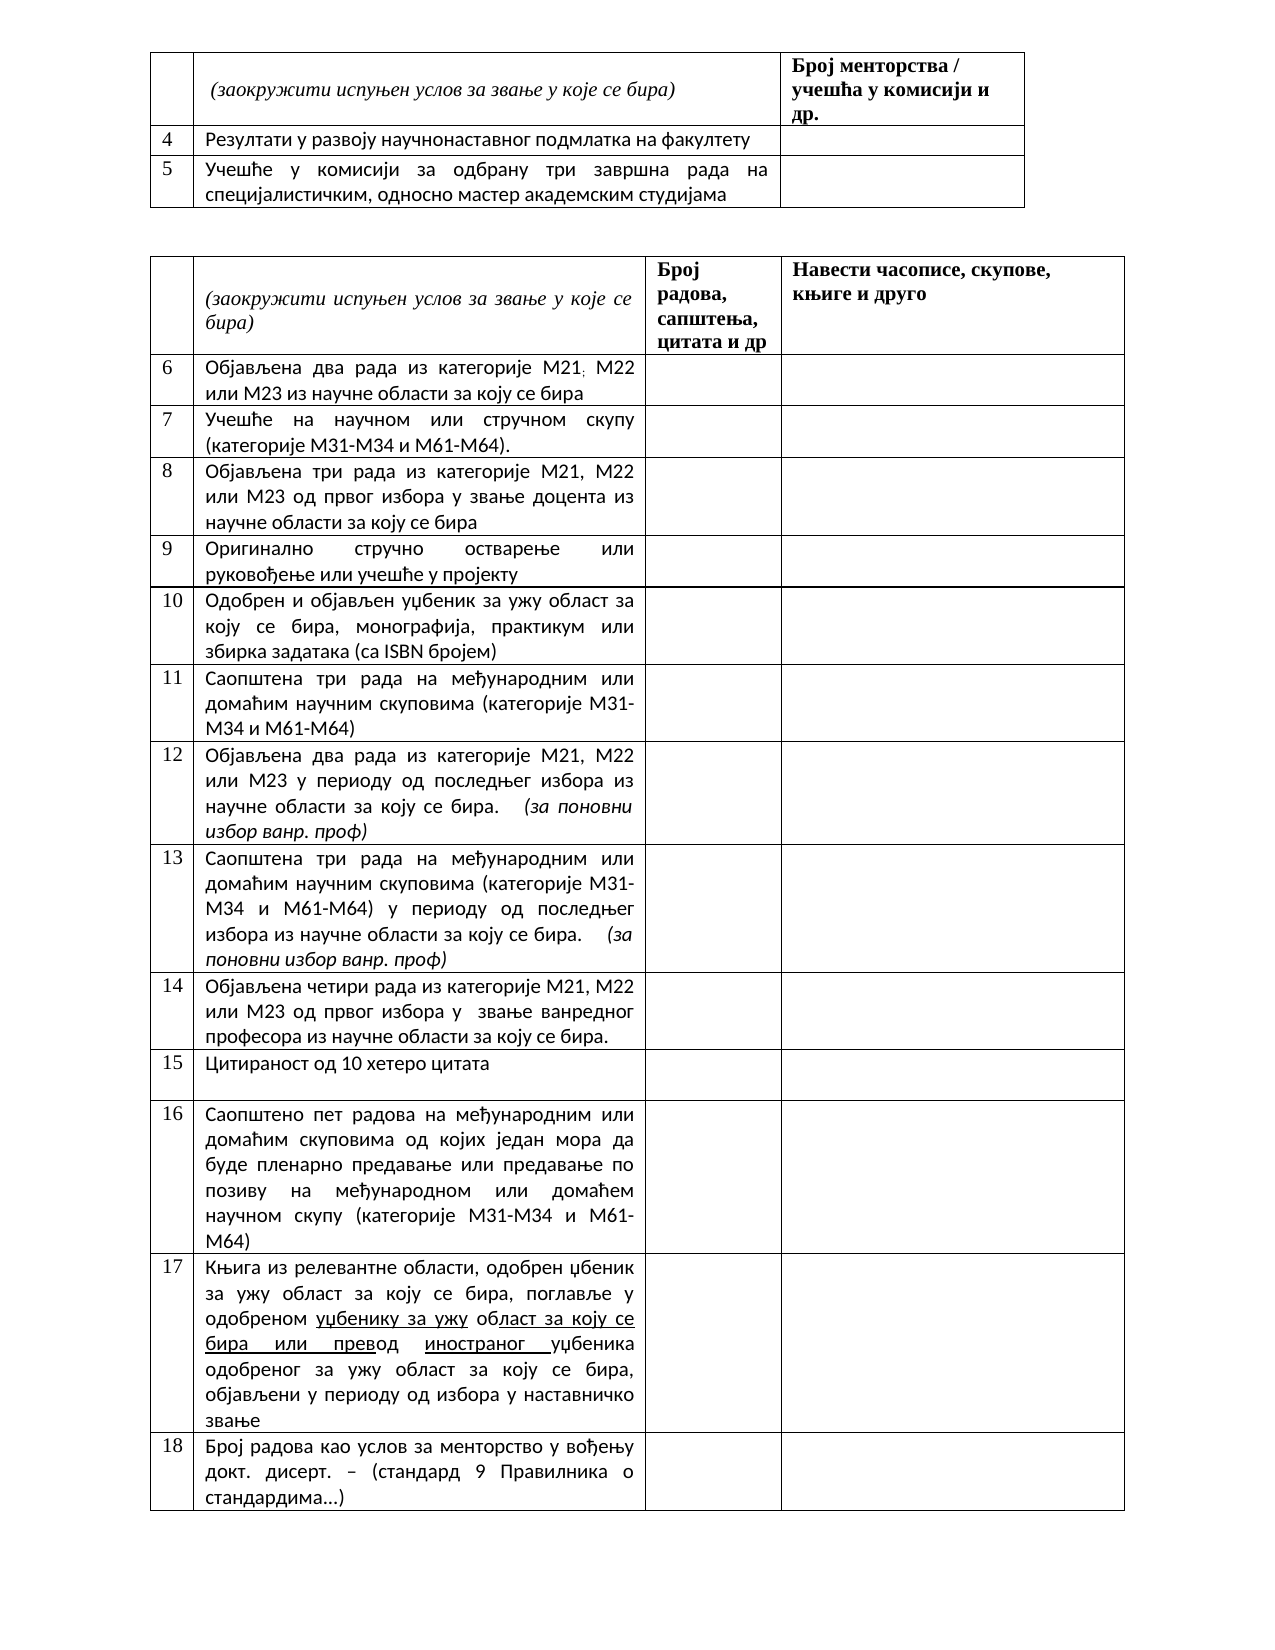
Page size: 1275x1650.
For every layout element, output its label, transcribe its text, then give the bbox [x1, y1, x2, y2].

table_cell Резултати у развоју научнонаставног подмлатка на факултету [194, 126, 780, 155]
table_cell 7 [151, 406, 193, 457]
table_cell [782, 665, 1124, 741]
table_cell [646, 536, 781, 586]
table_cell [782, 406, 1124, 457]
table_cell 9 [151, 536, 193, 586]
table_cell 17 [151, 1254, 193, 1432]
table_cell [646, 588, 781, 664]
table_cell [782, 1254, 1124, 1432]
table_cell Објављена четири рада из категорије М21, М22 или М23 од првог избора у звање ванредног професора из научне области за коју се бира. [194, 973, 645, 1049]
table_cell [646, 458, 781, 534]
table_cell [782, 1050, 1124, 1100]
table_cell [782, 588, 1124, 664]
table_cell 12 [151, 742, 193, 844]
table_cell [646, 1050, 781, 1100]
table_cell [646, 406, 781, 457]
table_cell 15 [151, 1050, 193, 1100]
table_cell 16 [151, 1101, 193, 1253]
table_cell 18 [151, 1433, 193, 1509]
table_cell Број радова као услов за менторство у вођењу докт. дисерт. – (стандард 9 Правилника о стандардима...) [194, 1433, 645, 1509]
table_cell [782, 973, 1124, 1049]
table_cell 4 [151, 126, 193, 155]
table_cell 8 [151, 458, 193, 534]
table_cell 13 [151, 845, 193, 972]
table_cell 6 [151, 355, 193, 405]
table_cell [781, 156, 1024, 207]
table_cell 11 [151, 665, 193, 741]
table_cell Саопштена три рада на међународним или домаћим научним скуповима (категорије М31-М34 и М61-М64) [194, 665, 645, 741]
table_cell Учешће на научном или стручном скупу (категорије М31-М34 и М61-М64). [194, 406, 645, 457]
table_header (заокружити испуњен услов за звање у које се бира) [194, 53, 780, 125]
table_cell [781, 126, 1024, 155]
table_header Навести часописе, скупове, књиге и друго [782, 257, 1124, 353]
table_header Број менторства / учешћа у комисији и др. [781, 53, 1024, 125]
table_cell [646, 665, 781, 741]
table_cell [646, 355, 781, 405]
table_cell [782, 355, 1124, 405]
table_cell [782, 1101, 1124, 1253]
table_cell Учешће у комисији за одбрану три завршна рада на специјалистичким, односно мастер академским студијама [194, 156, 780, 207]
table_cell [646, 973, 781, 1049]
table_cell 14 [151, 973, 193, 1049]
table_cell Оригинално стручно остварење или руковођење или учешће у пројекту [194, 536, 645, 586]
table_cell Објављена два рада из категорије М21; М22 или М23 из научне области за коју се бира [194, 355, 645, 405]
table_cell Цитираност од 10 хетеро цитата [194, 1050, 645, 1100]
table_header [151, 257, 193, 353]
table_cell [782, 1433, 1124, 1509]
table_cell [646, 1254, 781, 1432]
table_cell [646, 1101, 781, 1253]
table_header (заокружити испуњен услов за звање у које се бира) [194, 257, 645, 353]
table_cell [782, 742, 1124, 844]
table_cell [646, 845, 781, 972]
table_cell [782, 536, 1124, 586]
table_header Број радова, сапштења, цитата и др [646, 257, 781, 353]
table_cell Књига из релевантне области, одобрен џбеник за ужу област за коју се бира, поглавље у одобреном уџбенику за ужу област за коју се бира или превод иностраног уџбеника одобреног за ужу област за коју се бира, објављени у периоду од избора у наставничко звање [194, 1254, 645, 1432]
table_cell [782, 458, 1124, 534]
table_cell 5 [151, 156, 193, 207]
table_cell 10 [151, 588, 193, 664]
table_cell Саопштено пет радова на међународним или домаћим скуповима од којих један мора да буде пленарно предавање или предавање по позиву на међународном или домаћем научном скупу (категорије М31-М34 и М61-М64) [194, 1101, 645, 1253]
table_header [151, 53, 193, 125]
table_cell Одобрен и објављен уџбеник за ужу област за коју се бира, монографија, практикум или збирка задатака (са ISBN бројем) [194, 588, 645, 664]
table_cell [782, 845, 1124, 972]
table_cell Објављена три рада из категорије М21, М22 или М23 од првог избора у звање доцента из научне области за коју се бира [194, 458, 645, 534]
table_cell [646, 1433, 781, 1509]
table_cell Објављена два рада из категорије М21, М22 или М23 у периоду од последњег избора из научне области за коју се бира. (за поновни избор ванр. проф) [194, 742, 645, 844]
table_cell [646, 742, 781, 844]
table_cell Саопштена три рада на међународним или домаћим научним скуповима (категорије М31-М34 и М61-М64) у периоду од последњег избора из научне области за коју се бира. (за поновни избор ванр. проф) [194, 845, 645, 972]
